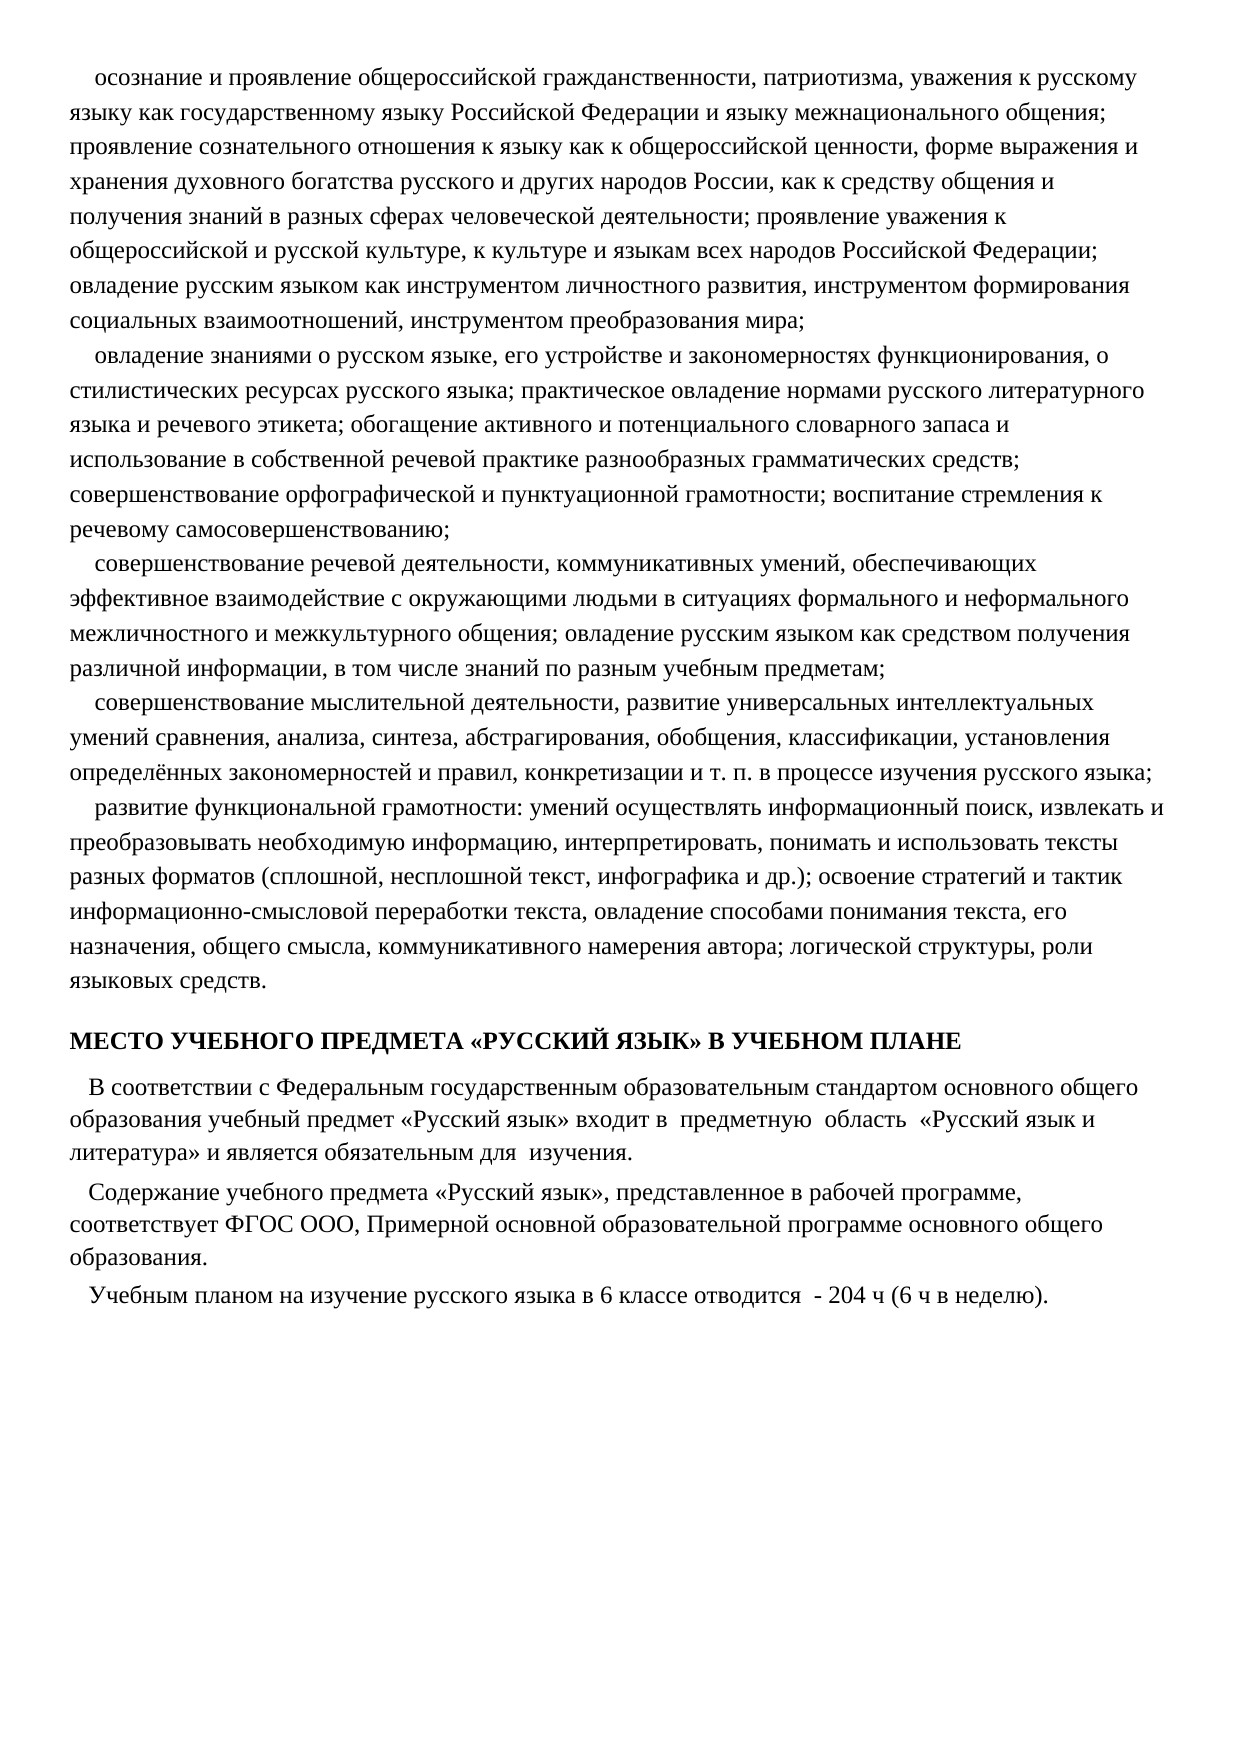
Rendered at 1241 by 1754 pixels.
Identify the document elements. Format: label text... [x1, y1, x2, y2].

text В соответствии с Федеральным государственным образовательным стандартом основного общего образования учебный предмет «Русский язык» входит в предметную область «Русский язык и литература» и является обязательным для изучения. [69, 1072, 1152, 1166]
text осознание и проявление общероссийской гражданственности, патриотизма, уважения к русскому языку как государственному языку Российской Федерации и языку межнационального общения; проявление сознательного отношения к языку как к общероссийской ценности, форме выражения и хранения духовного богатства русского и других народов России, как к средству общения и получения знаний в разных сферах ​человеческой деятельности; проявление уважения к общероссийской и русской культуре, к культуре и языкам всех народов Российской Федерации; овладение русским языком как инструментом личностного развития, инструментом формирования социальных взаимоотношений, инструментом преобразования мира; овладение знаниями о русском языке, его устройстве и закономерностях функционирования, о стилистических ресурсах русского языка; практическое овладение нормами русского литературного языка и речевого этикета; обогащение активного и потенциального словарного запаса и использование в собственной речевой практике разнообразных грамматических средств; совершенствование орфографической и пунктуационной грамотности; воспитание стремления к речевому самосовершенствованию; совершенствование речевой деятельности, коммуникативных умений, обеспечивающих эффективное взаимодействие с окружающими людьми в ситуациях формального и неформального межличностного и межкультурного общения; овладение русским языком как средством получения различной информации, в том числе знаний по разным учебным предметам; совершенствование мыслительной деятельности, развитие универсальных интеллектуальных умений сравнения, анализа, синтеза, абстрагирования, обобщения, классификации, установления определённых закономерностей и правил, конкретизации и т. п. в процессе изучения русского языка; развитие функциональной грамотности: умений осуществлять информационный поиск, извлекать и преобразовывать необходимую информацию, интерпретировать, понимать и использовать тексты разных форматов (сплошной, несплошной текст, инфографика и др.); освоение стратегий и тактик информационно-смысловой переработки текста, овладение способами понимания текста, его назначения, общего смысла, коммуникативного намерения автора; логической структуры, роли языковых средств. [69, 62, 1167, 994]
text Содержание учебного предмета «Русский язык», представленное в рабочей программе, соответствует ФГОС ООО, Примерной основной образовательной программе основного общего образования. [69, 1177, 1107, 1270]
text МЕСТО УЧЕБНОГО ПРЕДМЕТА «РУССКИЙ ЯЗЫК» В УЧЕБНОМ ПЛАНЕ [69, 1027, 1167, 1055]
text Учебным планом на изучение русского языка в 6 классе отводится - 204 ч (6 ч в неделю). [88, 1281, 1167, 1308]
